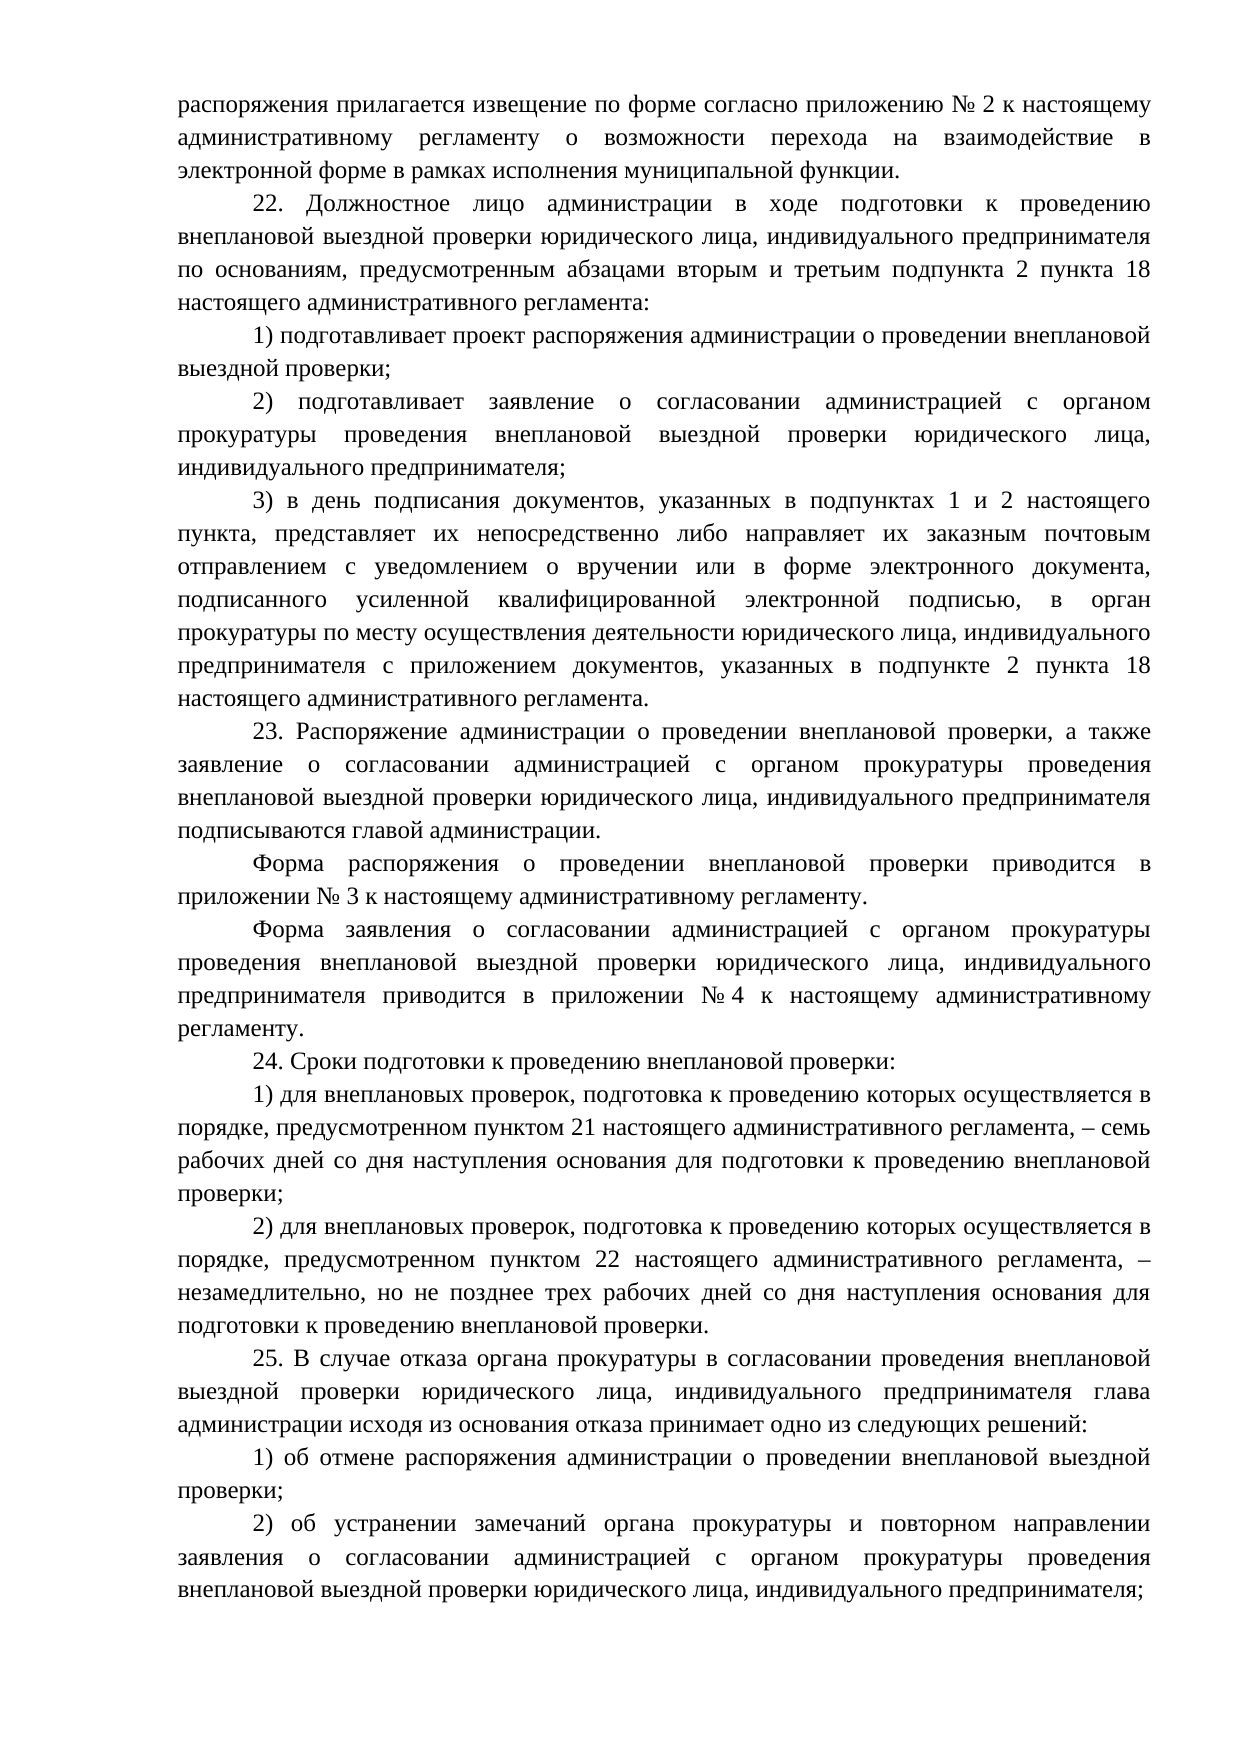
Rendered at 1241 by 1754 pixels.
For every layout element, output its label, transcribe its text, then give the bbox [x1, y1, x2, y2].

text 25. В случае отказа органа прокуратуры в согласовании проведения внеплановой выездной проверки юридического лица, индивидуального предпринимателя глава администрации исходя из основания отказа принимает одно из следующих решений: [177, 1343, 1152, 1438]
text 2) для внеплановых проверок, подготовка к проведению которых осуществляется в порядке, предусмотренном пунктом 22 настоящего административного регламента, – незамедлительно, но не позднее трех рабочих дней со дня наступления основания для подготовки к проведению внеплановой проверки. [177, 1211, 1152, 1339]
text Форма распоряжения о проведении внеплановой проверки приводится в приложении № 3 к настоящему административному регламенту. [177, 848, 1152, 910]
text 1) для внеплановых проверок, подготовка к проведению которых осуществляется в порядке, предусмотренном пунктом 21 настоящего административного регламента, – семь рабочих дней со дня наступления основания для подготовки к проведению внеплановой проверки; [177, 1079, 1152, 1207]
text 23. Распоряжение администрации о проведении внеплановой проверки, а также заявление о согласовании администрацией с органом прокуратуры проведения внеплановой выездной проверки юридического лица, индивидуального предпринимателя подписываются главой администрации. [177, 716, 1152, 844]
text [177, 89, 1152, 183]
text 2) об устранении замечаний органа прокуратуры и повторном направлении заявления о согласовании администрацией с органом прокуратуры проведения внеплановой выездной проверки юридического лица, индивидуального предпринимателя; [177, 1508, 1152, 1603]
text 22. Должностное лицо администрации в ходе подготовки к проведению внеплановой выездной проверки юридического лица, индивидуального предпринимателя по основаниям, предусмотренным абзацами вторым и третьим подпункта 2 пункта 18 настоящего административного регламента: [177, 188, 1152, 316]
text Форма заявления о согласовании администрацией с органом прокуратуры проведения внеплановой выездной проверки юридического лица, индивидуального предпринимателя приводится в приложении № 4 к настоящему административному регламенту. [177, 914, 1152, 1042]
text 1) подготавливает проект распоряжения администрации о проведении внеплановой выездной проверки; [177, 320, 1152, 382]
text 3) в день подписания документов, указанных в подпунктах 1 и 2 настоящего пункта, представляет их непосредственно либо направляет их заказным почтовым отправлением с уведомлением о вручении или в форме электронного документа, подписанного усиленной квалифицированной электронной подписью, в орган прокуратуры по месту осуществления деятельности юридического лица, индивидуального предпринимателя с приложением документов, указанных в подпункте 2 пункта 18 настоящего административного регламента. [177, 485, 1152, 712]
text 24. Сроки подготовки к проведению внеплановой проверки: [177, 1046, 1152, 1075]
text 1) об отмене распоряжения администрации о проведении внеплановой выездной проверки; [177, 1442, 1152, 1504]
text 2) подготавливает заявление о согласовании администрацией с органом прокуратуры проведения внеплановой выездной проверки юридического лица, индивидуального предпринимателя; [177, 386, 1152, 481]
